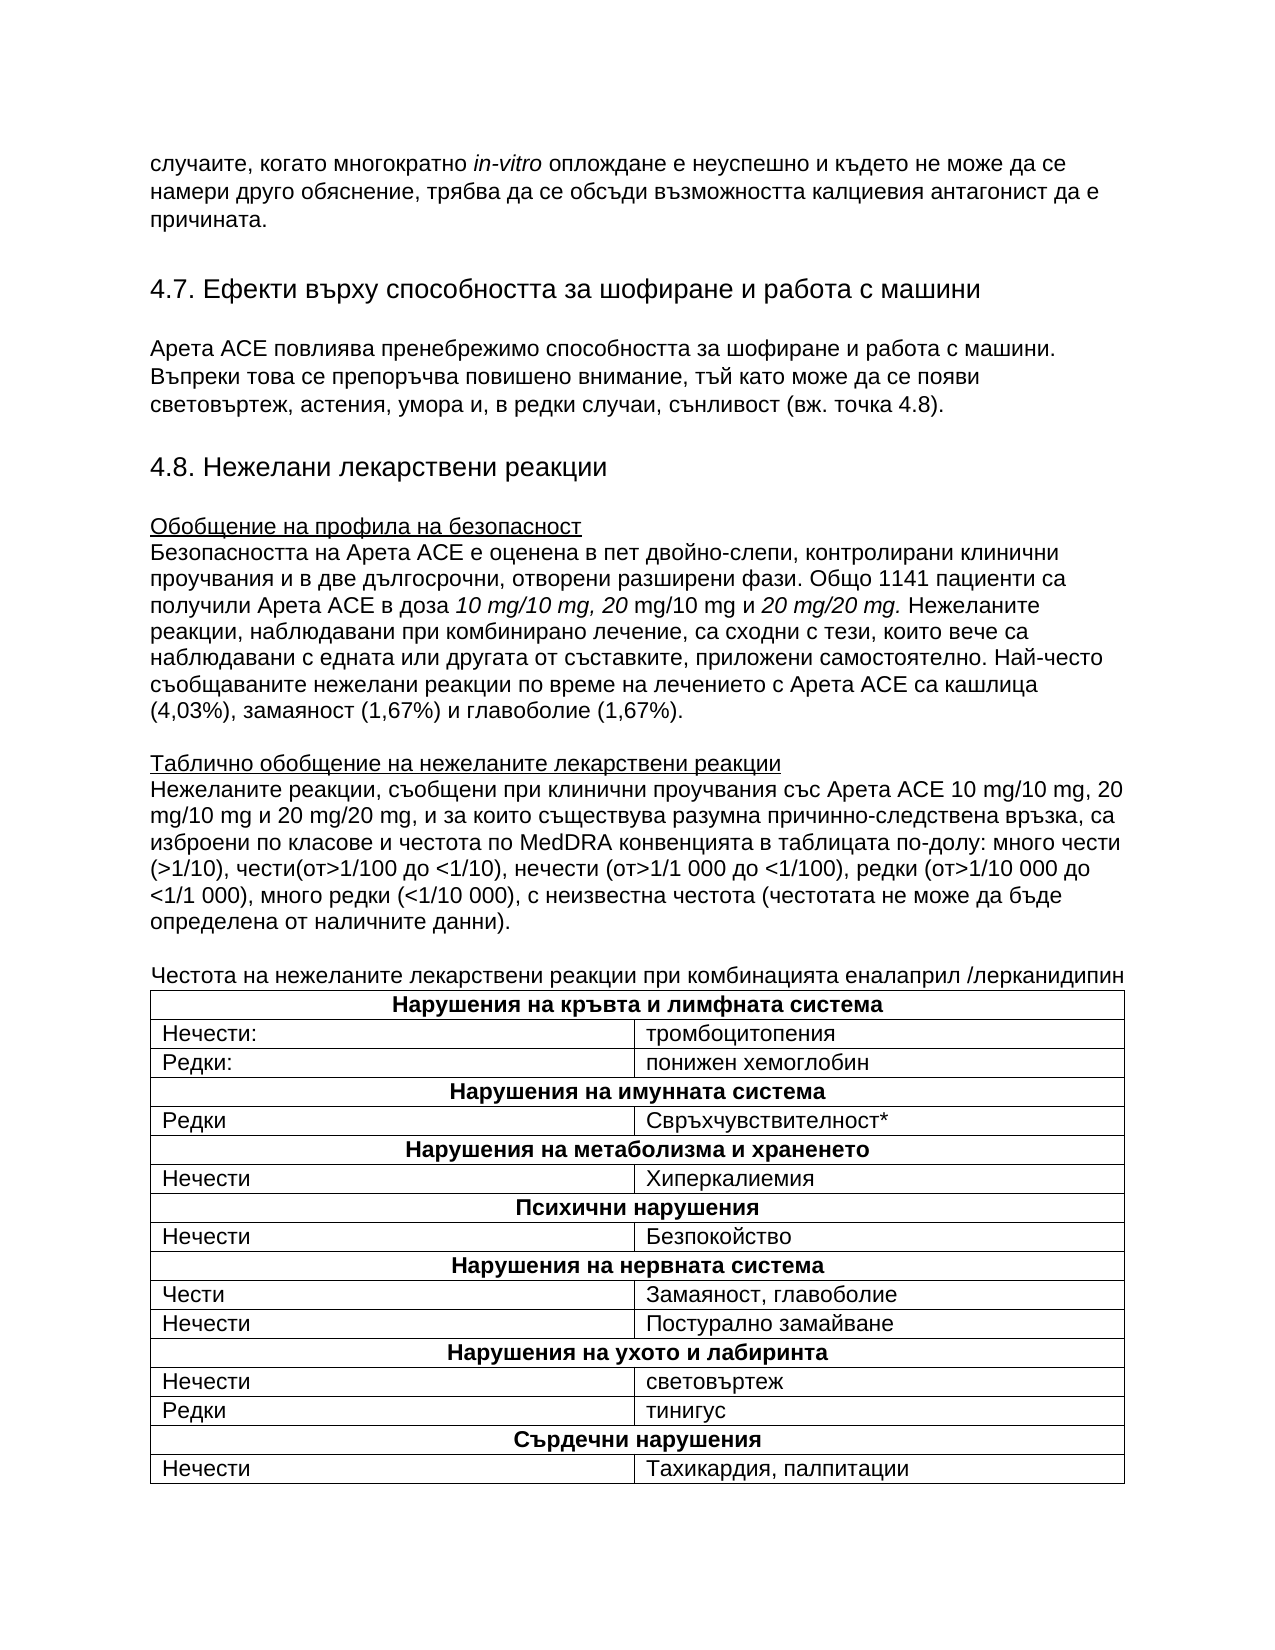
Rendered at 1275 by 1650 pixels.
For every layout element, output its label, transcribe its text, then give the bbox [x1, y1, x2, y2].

table_cell световъртеж [635, 1368, 1124, 1396]
table_cell Чести [151, 1281, 634, 1309]
subtitle 4.8. Нежелани лекарствени реакции [150, 451, 1125, 482]
table_cell Нечести [151, 1368, 634, 1396]
subtitle 4.7. Ефекти върху способността за шофиране и работа с машини [150, 273, 1125, 305]
table_cell Нарушения на имунната система [151, 1078, 1124, 1106]
text Честота на нежеланите лекарствени реакции при комбинацията еналаприл /лерканидипин [150, 962, 1125, 988]
table_cell Психични нарушения [151, 1194, 1124, 1222]
table_cell Редки [151, 1107, 634, 1135]
table_cell Редки: [151, 1049, 634, 1077]
table_cell Хиперкалиемия [635, 1165, 1124, 1193]
table_cell Нарушения на метаболизма и храненето [151, 1136, 1124, 1164]
table_cell Нарушения на нервната система [151, 1252, 1124, 1280]
text Безопасността на Арета АСЕ е оценена в пет двойно-слепи, контролирани клинични проучвания и в две дългосрочни, отворени разширени фази. Общо 1141 пациенти са получили Арета АСЕ в доза 10 mg/10 mg, 20 mg/10 mg и 20 mg/20 mg. Нежеланите реакции, наблюдавани при комбинирано лечение, са сходни с тези, които вече са наблюдавани с едната или другата от съставките, приложени самостоятелно. Най-често съобщаваните нежелани реакции по време на лечението с Арета АСЕ са кашлица (4,03%), замаяност (1,67%) и главоболие (1,67%). [150, 539, 1125, 723]
table_cell Свръхчувствителност* [635, 1107, 1124, 1135]
table_cell Сърдечни нарушения [151, 1426, 1124, 1453]
table_cell Замаяност, главоболие [635, 1281, 1124, 1309]
table_cell Нечести [151, 1310, 634, 1338]
table_cell Постурално замайване [635, 1310, 1124, 1338]
table_cell Нечести: [151, 1020, 634, 1048]
table_cell Редки [151, 1397, 634, 1424]
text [150, 150, 1125, 232]
text Обобщение на профила на безопасност [150, 513, 1125, 539]
table_cell Нечести [151, 1455, 634, 1482]
text Нежеланите реакции, съобщени при клинични проучвания със Арета АСЕ 10 mg/10 mg, 20 mg/10 mg и 20 mg/20 mg, и за които съществува разумна причинно-следствена връзка, са изброени по класове и честота по MedDRA конвенцията в таблицата по-долу: много чести (>1/10), чести(от>1/100 до <1/10), нечести (от>1/1 000 до <1/100), редки (от>1/10 000 до <1/1 000), много редки (<1/10 000), с неизвестна честота (честотата не може да бъде определена от наличните данни). [150, 776, 1125, 934]
table_cell тинигус [635, 1397, 1124, 1424]
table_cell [635, 1455, 1124, 1482]
table_cell Безпокойство [635, 1223, 1124, 1251]
text Таблично обобщение на нежеланите лекарствени реакции [150, 750, 1125, 776]
text Арета АСЕ повлиява пренебрежимо способността за шофиране и работа с машини. Въпреки това се препоръчва повишено внимание, тъй като може да се появи световъртеж, астения, умора и, в редки случаи, сънливост (вж. точка 4.8). [150, 335, 1125, 417]
table_cell Нарушения на ухото и лабиринта [151, 1339, 1124, 1367]
table_header Нарушения на кръвта и лимфната система [151, 991, 1124, 1019]
table_cell Нечести [151, 1165, 634, 1193]
table_cell Нечести [151, 1223, 634, 1251]
table_cell понижен хемоглобин [635, 1049, 1124, 1077]
table_cell тромбоцитопения [635, 1020, 1124, 1048]
